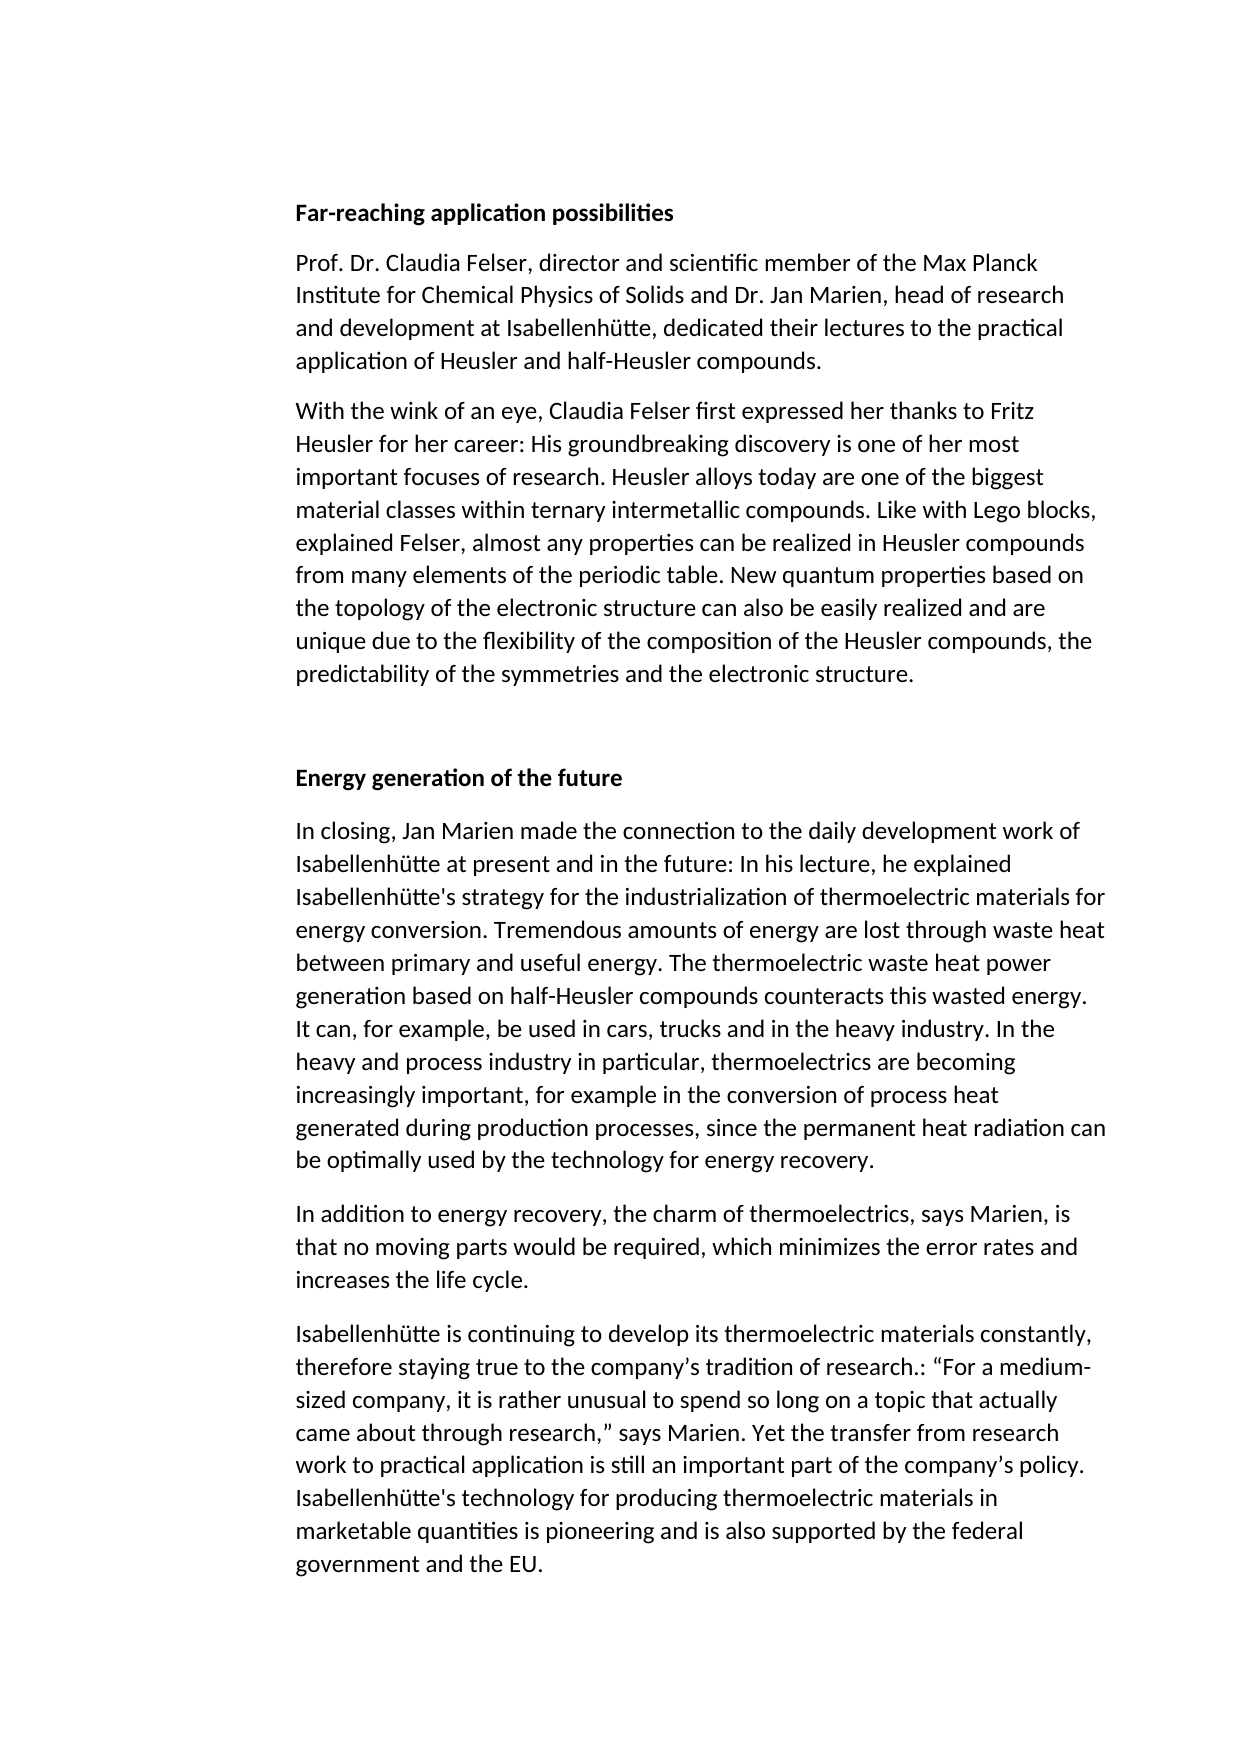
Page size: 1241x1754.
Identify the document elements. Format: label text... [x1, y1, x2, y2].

text In addition to energy recovery, the charm of thermoelectrics, says Marien, is that no moving parts would be required, which minimizes the error rates and increases the life cycle. [295, 1198, 1107, 1295]
text In closing, Jan Marien made the connection to the daily development work of Isabellenhütte at present and in the future: In his lecture, he explained Isabellenhütte's strategy for the industrialization of thermoelectric materials for energy conversion. Tremendous amounts of energy are lost through waste heat between primary and useful energy. The thermoelectric waste heat power generation based on half-Heusler compounds counteracts this wasted energy. It can, for example, be used in cars, trucks and in the heavy industry. In the heavy and process industry in particular, thermoelectrics are becoming increasingly important, for example in the conversion of process heat generated during production processes, since the permanent heat radiation can be optimally used by the technology for energy recovery. [295, 816, 1107, 1175]
text Prof. Dr. Claudia Felser, director and scientific member of the Max Planck Institute for Chemical Physics of Solids and Dr. Jan Marien, head of research and development at Isabellenhütte, dedicated their lectures to the practical application of Heusler and half-Heusler compounds. [295, 247, 1107, 376]
text Isabellenhütte is continuing to develop its thermoelectric materials constantly, therefore staying true to the company’s tradition of research.: “For a medium-sized company, it is rather unusual to spend so long on a topic that actually came about through research,” says Marien. Yet the transfer from research work to practical application is still an important part of the company’s policy. Isabellenhütte's technology for producing thermoelectric materials in marketable quantities is pioneering and is also supported by the federal government and the EU. [295, 1318, 1107, 1579]
text Energy generation of the future [295, 762, 1107, 792]
text With the wink of an eye, Claudia Felser first expressed her thanks to Fritz Heusler for her career: His groundbreaking discovery is one of her most important focuses of research. Heusler alloys today are one of the biggest material classes within ternary intermetallic compounds. Like with Lego blocks, explained Felser, almost any properties can be realized in Heusler compounds from many elements of the periodic table. New quantum properties based on the topology of the electronic structure can also be easily realized and are unique due to the flexibility of the composition of the Heusler compounds, the predictability of the symmetries and the electronic structure. [295, 395, 1107, 689]
text Far-reaching application possibilities [295, 197, 1107, 228]
